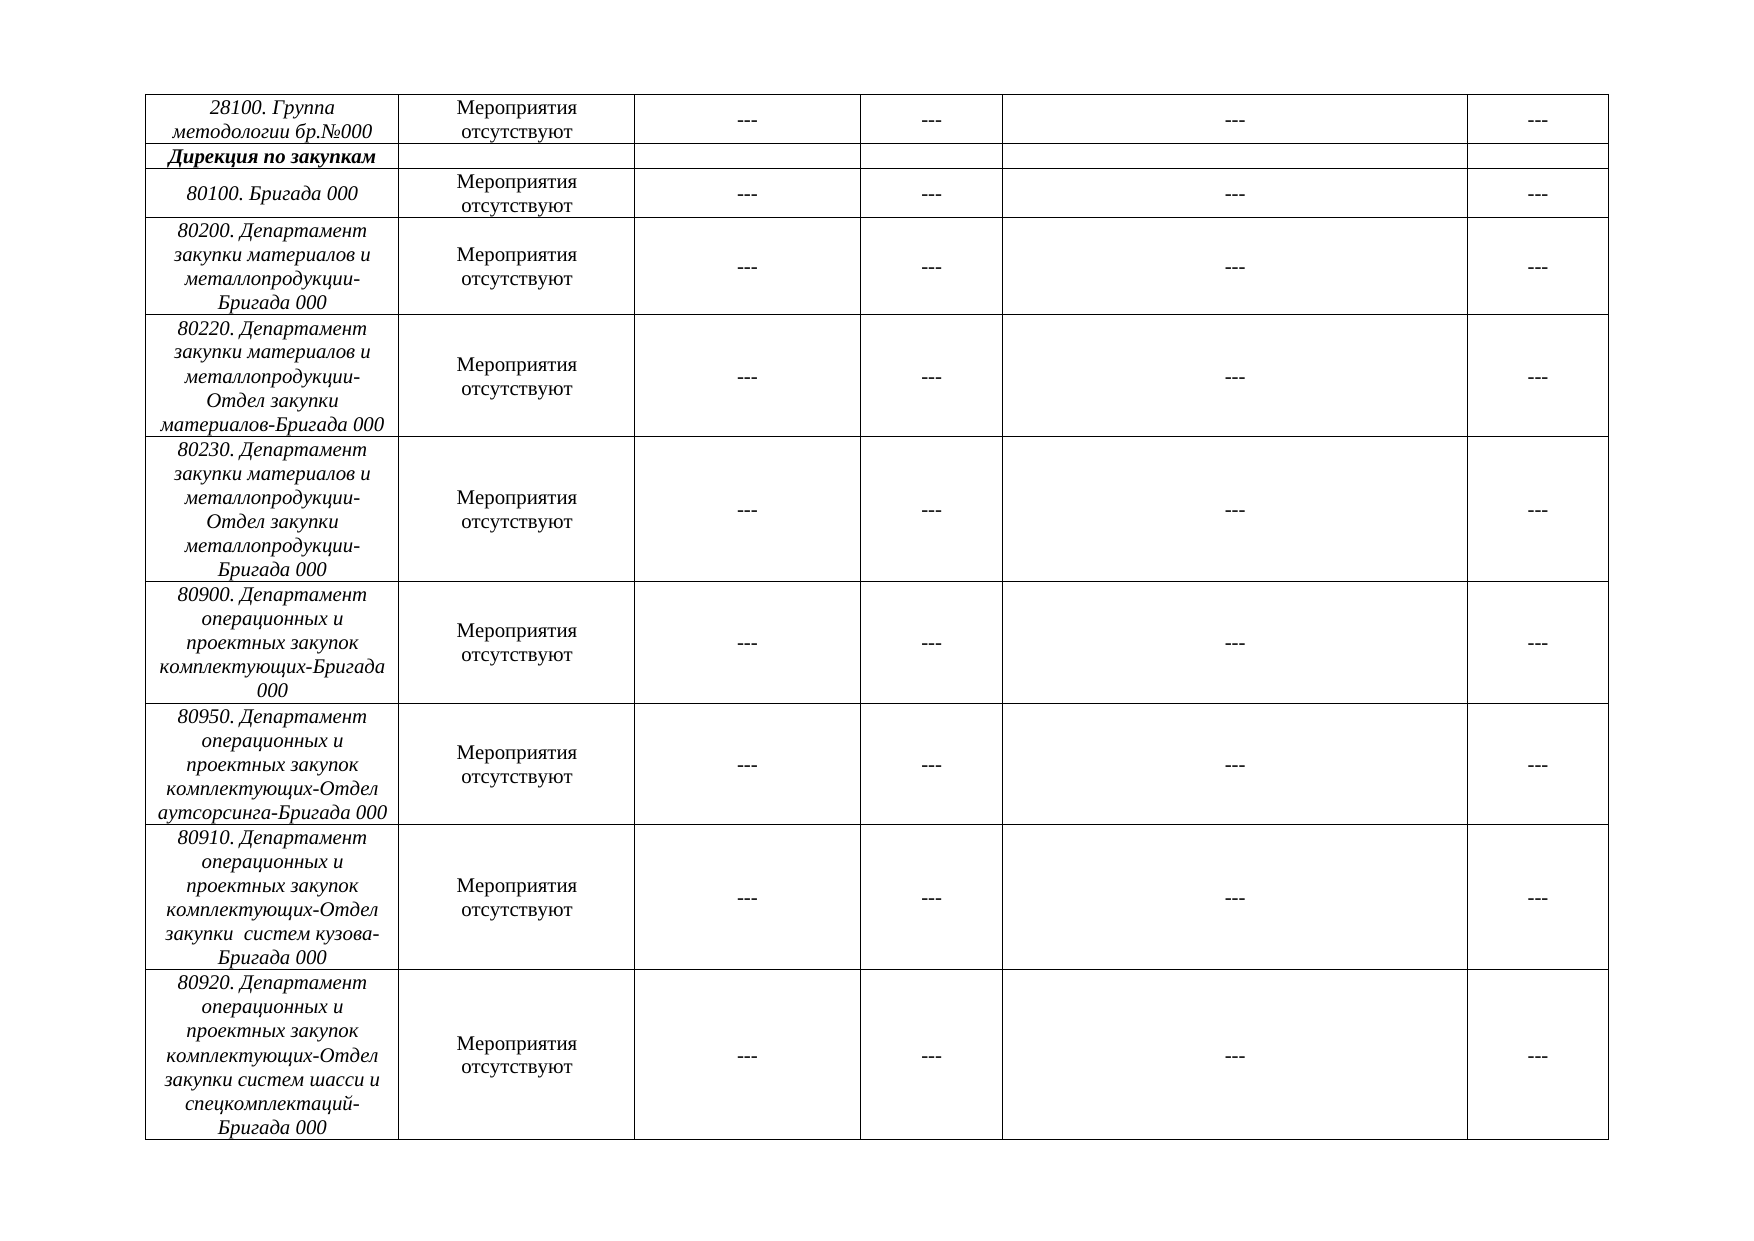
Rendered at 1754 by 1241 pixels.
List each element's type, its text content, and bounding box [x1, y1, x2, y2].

table_cell [1003, 144, 1467, 168]
table_cell [861, 144, 1002, 168]
table_cell --- [1003, 825, 1467, 969]
table_cell --- [861, 582, 1002, 702]
table_cell --- [861, 95, 1002, 143]
table_cell 80920. Департамент операционных и проектных закупок комплектующих-Отдел закупки систем шасси и спецкомплектаций-Бригада 000 [146, 970, 398, 1139]
table_cell --- [635, 970, 860, 1139]
table_cell --- [861, 970, 1002, 1139]
table_cell --- [1468, 825, 1608, 969]
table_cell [399, 95, 634, 143]
table_cell [399, 144, 634, 168]
table_cell --- [1468, 582, 1608, 702]
table_cell --- [861, 169, 1002, 217]
table_cell --- [635, 169, 860, 217]
table_cell --- [861, 825, 1002, 969]
table_cell --- [861, 218, 1002, 314]
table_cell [399, 970, 634, 1139]
table_cell Мероприятия отсутствуют [399, 704, 634, 824]
table_cell Мероприятия отсутствуют [399, 825, 634, 969]
table_cell 80910. Департамент операционных и проектных закупок комплектующих-Отдел закупки систем кузова-Бригада 000 [146, 825, 398, 969]
table_cell 80220. Департамент закупки материалов и металлопродукции-Отдел закупки материалов-Бригада 000 [146, 315, 398, 436]
table_cell --- [1003, 970, 1467, 1139]
table_cell 80230. Департамент закупки материалов и металлопродукции-Отдел закупки металлопродукции-Бригада 000 [146, 437, 398, 581]
table_cell Мероприятия отсутствуют [399, 582, 634, 702]
table_cell Дирекция по закупкам [146, 144, 398, 168]
table_cell --- [1468, 95, 1608, 143]
table_cell Мероприятия отсутствуют [399, 315, 634, 436]
table_cell 28100. Группа методологии бр.№000 [146, 95, 398, 143]
table_cell 80950. Департамент операционных и проектных закупок комплектующих-Отдел аутсорсинга-Бригада 000 [146, 704, 398, 824]
table_cell --- [1003, 315, 1467, 436]
table_cell --- [861, 315, 1002, 436]
table_cell --- [1468, 970, 1608, 1139]
table_cell --- [1468, 704, 1608, 824]
table_cell --- [1003, 582, 1467, 702]
table_cell --- [861, 437, 1002, 581]
table_cell --- [1003, 218, 1467, 314]
table_cell --- [1003, 169, 1467, 217]
table_cell --- [635, 825, 860, 969]
table_cell --- [635, 437, 860, 581]
table_cell --- [1468, 437, 1608, 581]
table_cell [635, 144, 860, 168]
table_cell --- [635, 95, 860, 143]
table_cell --- [861, 704, 1002, 824]
table_cell --- [1003, 437, 1467, 581]
table_cell --- [635, 315, 860, 436]
table_cell 80900. Департамент операционных и проектных закупок комплектующих-Бригада 000 [146, 582, 398, 702]
table_cell Мероприятия отсутствуют [399, 169, 634, 217]
table_cell 80200. Департамент закупки материалов и металлопродукции-Бригада 000 [146, 218, 398, 314]
table_cell --- [635, 218, 860, 314]
table_cell Мероприятия отсутствуют [399, 437, 634, 581]
table_cell Мероприятия отсутствуют [399, 218, 634, 314]
table_cell --- [1468, 218, 1608, 314]
table_cell [1468, 144, 1608, 168]
table_cell --- [1003, 95, 1467, 143]
table_cell 80100. Бригада 000 [146, 169, 398, 217]
table_cell --- [635, 582, 860, 702]
table_cell --- [1468, 315, 1608, 436]
table_cell --- [1468, 169, 1608, 217]
table_cell --- [635, 704, 860, 824]
table_cell --- [1003, 704, 1467, 824]
